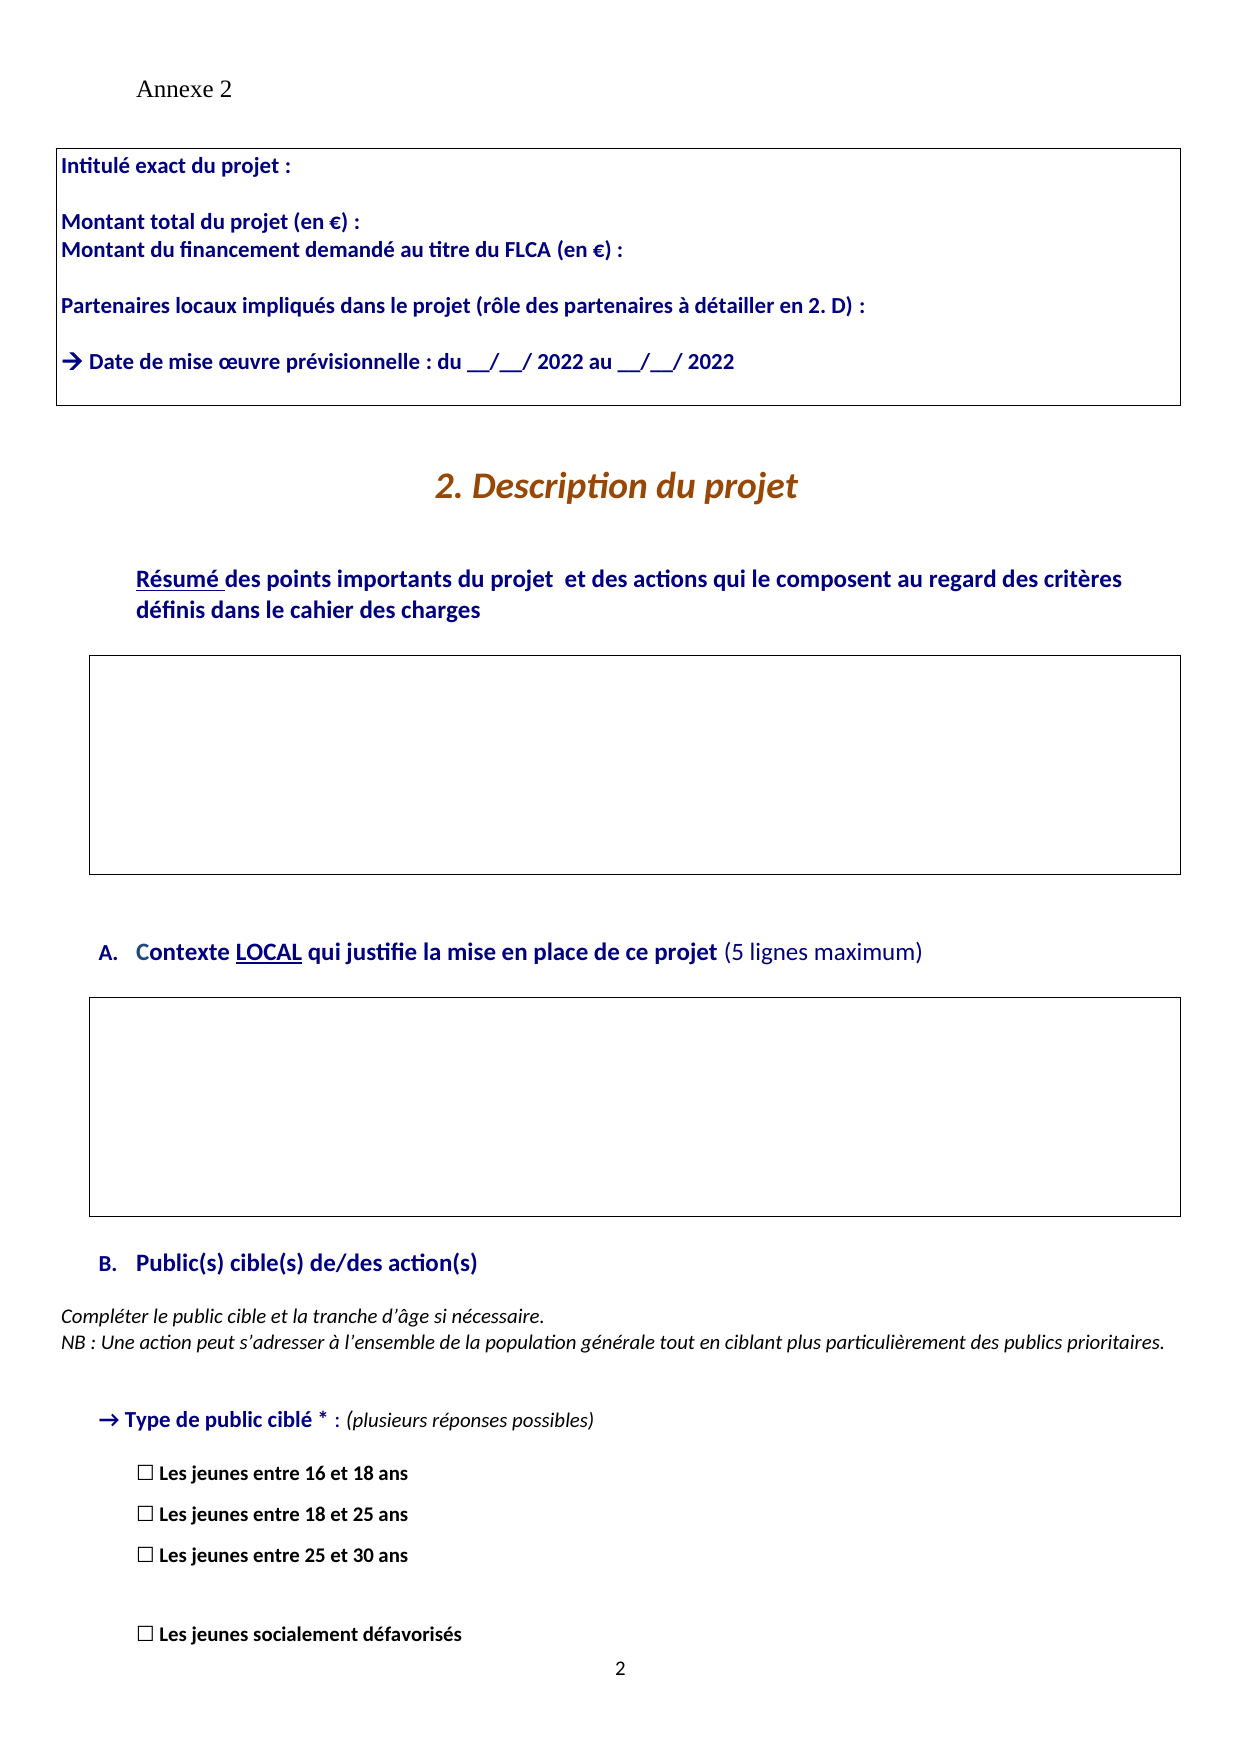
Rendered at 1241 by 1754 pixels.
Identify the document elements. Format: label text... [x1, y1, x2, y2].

text Les jeunes entre 16 et 18 ans [99, 1458, 1104, 1487]
text Montant total du projet (en €) : [57, 204, 1180, 232]
text → Type de public ciblé * : (plusieurs réponses possibles) [99, 1405, 1104, 1433]
text Intitulé exact du projet : [57, 149, 1180, 179]
text Partenaires locaux impliqués dans le projet (rôle des partenaires à détailler en 2. D) : [57, 288, 1180, 319]
text Les jeunes entre 18 et 25 ans [99, 1499, 1104, 1527]
text 2. Description du projet [61, 462, 1172, 508]
text NB : Une action peut s’adresser à l’ensemble de la population générale tout en ciblant plus particulièrement des publics prioritaires. [61, 1329, 1172, 1354]
list Public(s) cible(s) de/des action(s) [98, 1247, 1172, 1278]
text Compléter le public cible et la tranche d’âge si nécessaire. [61, 1303, 1172, 1329]
text Les jeunes socialement défavorisés [136, 1619, 1104, 1647]
text Date de mise œuvre prévisionnelle : du __/__/ 2022 au __/__/ 2022 [57, 344, 1180, 375]
text Montant du financement demandé au titre du FLCA (en €) : [57, 232, 1180, 263]
text Les jeunes entre 25 et 30 ans [99, 1540, 1104, 1568]
list Contexte LOCAL qui justifie la mise en place de ce projet (5 lignes maximum) [98, 936, 1172, 967]
text Résumé des points importants du projet et des actions qui le composent au regard des critères définis dans le cahier des charges [136, 563, 1172, 624]
